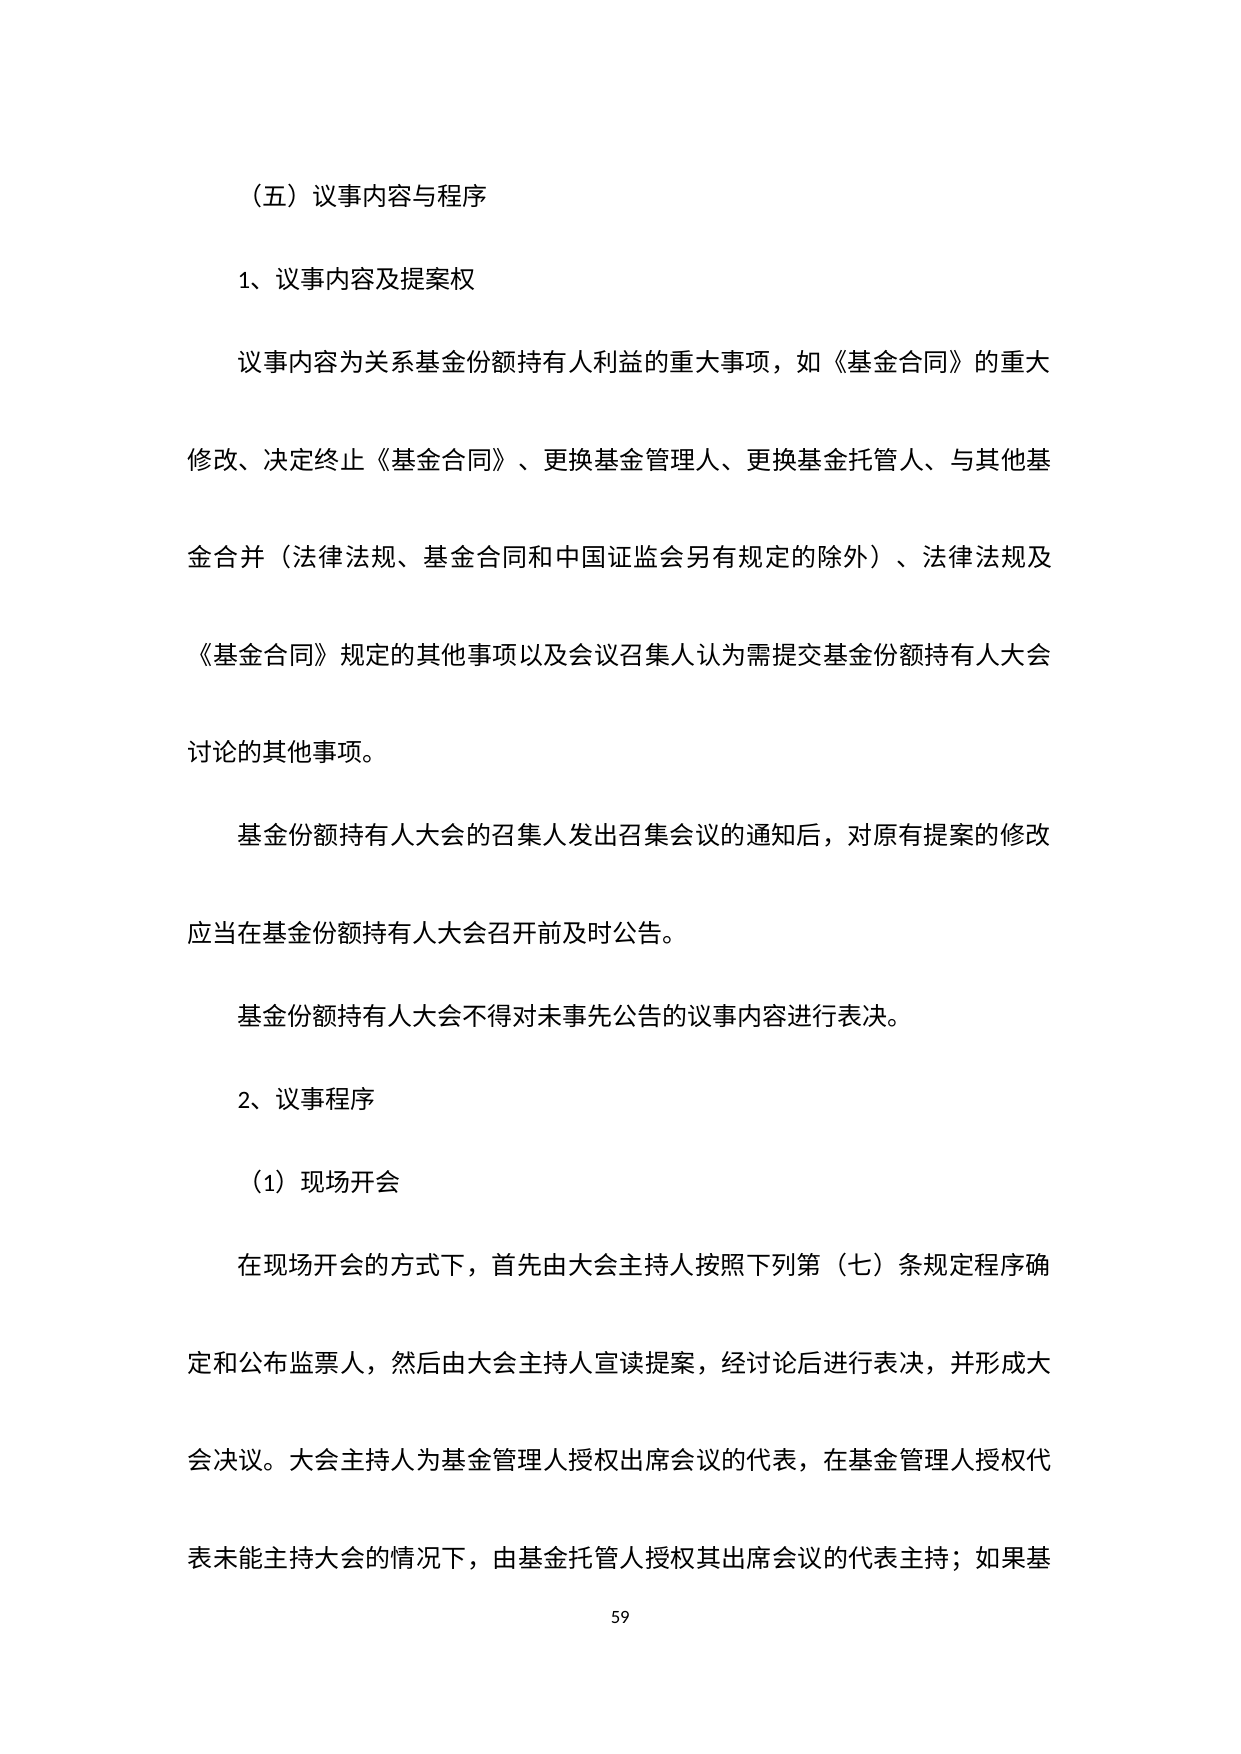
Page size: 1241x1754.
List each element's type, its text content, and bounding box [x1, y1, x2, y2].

text （五）议事内容与程序 [187, 162, 1053, 227]
text 1、议事内容及提案权 [187, 245, 1053, 310]
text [187, 1231, 1053, 1589]
text 议事内容为关系基金份额持有人利益的重大事项，如《基金合同》的重大修改、决定终止《基金合同》、更换基金管理人、更换基金托管人、与其他基金合并（法律法规、基金合同和中国证监会另有规定的除外）、法律法规及《基金合同》规定的其他事项以及会议召集人认为需提交基金份额持有人大会讨论的其他事项。 [187, 328, 1053, 783]
text 基金份额持有人大会不得对未事先公告的议事内容进行表决。 [187, 982, 1053, 1047]
text 2、议事程序 [187, 1065, 1053, 1130]
text 基金份额持有人大会的召集人发出召集会议的通知后，对原有提案的修改应当在基金份额持有人大会召开前及时公告。 [187, 801, 1053, 964]
text （1）现场开会 [187, 1148, 1053, 1213]
